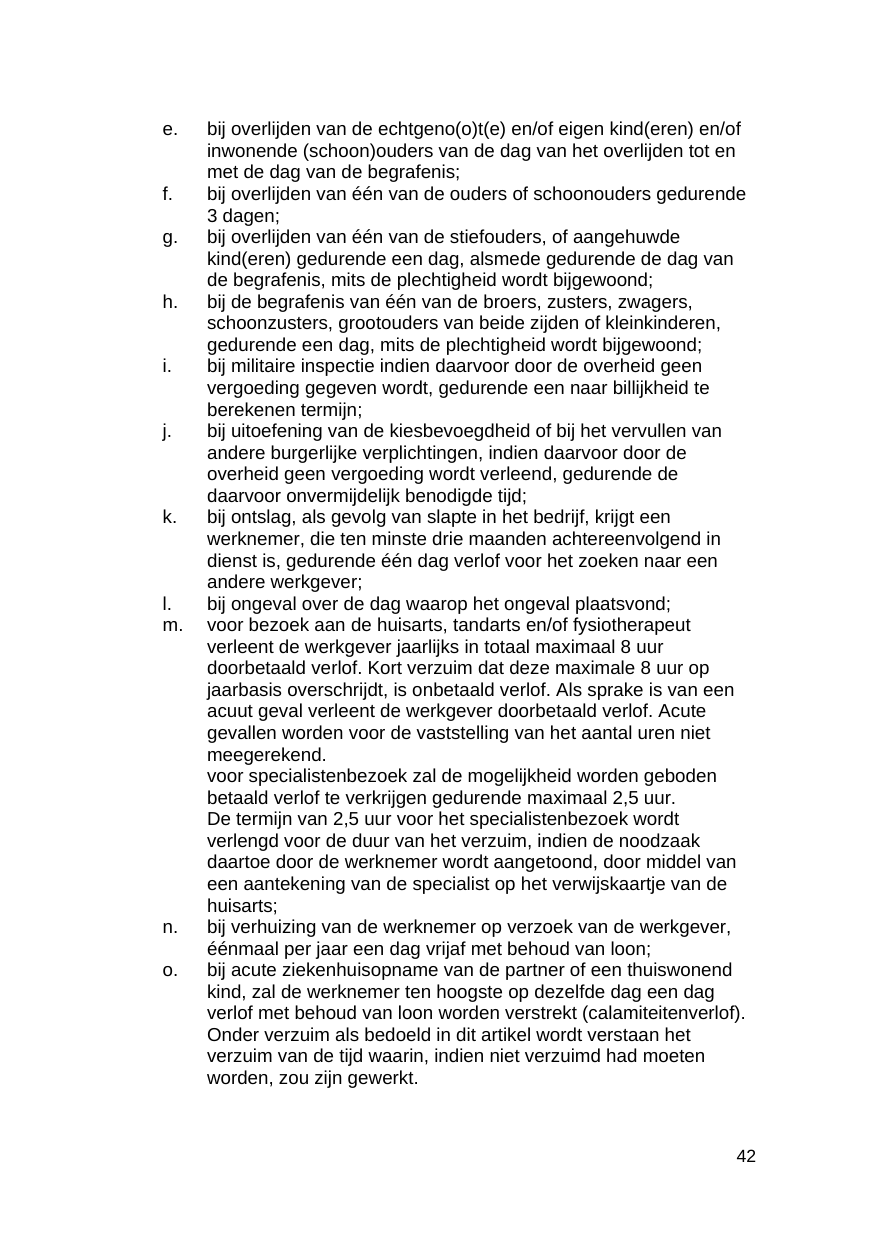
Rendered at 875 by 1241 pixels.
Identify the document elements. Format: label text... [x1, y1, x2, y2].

text k. bij ontslag, als gevolg van slapte in het bedrijf, krijgt een werknemer, die ten minste drie maanden achtereenvolgend in dienst is, gedurende één dag verlof voor het zoeken naar een andere werkgever; [118, 506, 756, 592]
text h. bij de begrafenis van één van de broers, zusters, zwagers, schoonzusters, grootouders van beide zijden of kleinkinderen, gedurende een dag, mits de plechtigheid wordt bijgewoond; [118, 291, 756, 355]
text n. bij verhuizing van de werknemer op verzoek van de werkgever, éénmaal per jaar een dag vrijaf met behoud van loon; [118, 916, 756, 959]
text Onder verzuim als bedoeld in dit artikel wordt verstaan het verzuim van de tijd waarin, indien niet verzuimd had moeten worden, zou zijn gewerkt. [118, 1024, 756, 1088]
text g. bij overlijden van één van de stiefouders, of aangehuwde kind(eren) gedurende een dag, alsmede gedurende de dag van de begrafenis, mits de plechtigheid wordt bijgewoond; [118, 226, 756, 291]
text j. bij uitoefening van de kiesbevoegdheid of bij het vervullen van andere burgerlijke verplichtingen, indien daarvoor door de overheid geen vergoeding wordt verleend, gedurende de daarvoor onvermijdelijk benodigde tijd; [118, 420, 756, 506]
text i. bij militaire inspectie indien daarvoor door de overheid geen vergoeding gegeven wordt, gedurende een naar billijkheid te berekenen termijn; [118, 355, 756, 420]
text voor specialistenbezoek zal de mogelijkheid worden geboden betaald verlof te verkrijgen gedurende maximaal 2,5 uur. [118, 765, 756, 808]
text De termijn van 2,5 uur voor het specialistenbezoek wordt verlengd voor de duur van het verzuim, indien de noodzaak daartoe door de werknemer wordt aangetoond, door middel van een aantekening van de specialist op het verwijskaartje van de huisarts; [118, 808, 756, 916]
text f. bij overlijden van één van de ouders of schoonouders gedurende 3 dagen; [118, 183, 756, 226]
text m. voor bezoek aan de huisarts, tandarts en/of fysiotherapeut verleent de werkgever jaarlijks in totaal maximaal 8 uur doorbetaald verlof. Kort verzuim dat deze maximale 8 uur op jaarbasis overschrijdt, is onbetaald verlof. Als sprake is van een acuut geval verleent de werkgever doorbetaald verlof. Acute gevallen worden voor de vaststelling van het aantal uren niet meegerekend. [118, 614, 756, 765]
text l. bij ongeval over de dag waarop het ongeval plaatsvond; [118, 592, 756, 614]
text o. bij acute ziekenhuisopname van de partner of een thuiswonend kind, zal de werknemer ten hoogste op dezelfde dag een dag verlof met behoud van loon worden verstrekt (calamiteitenverlof). [118, 959, 756, 1024]
text e. bij overlijden van de echtgeno(o)t(e) en/of eigen kind(eren) en/of inwonende (schoon)ouders van de dag van het overlijden tot en met de dag van de begrafenis; [118, 118, 756, 183]
